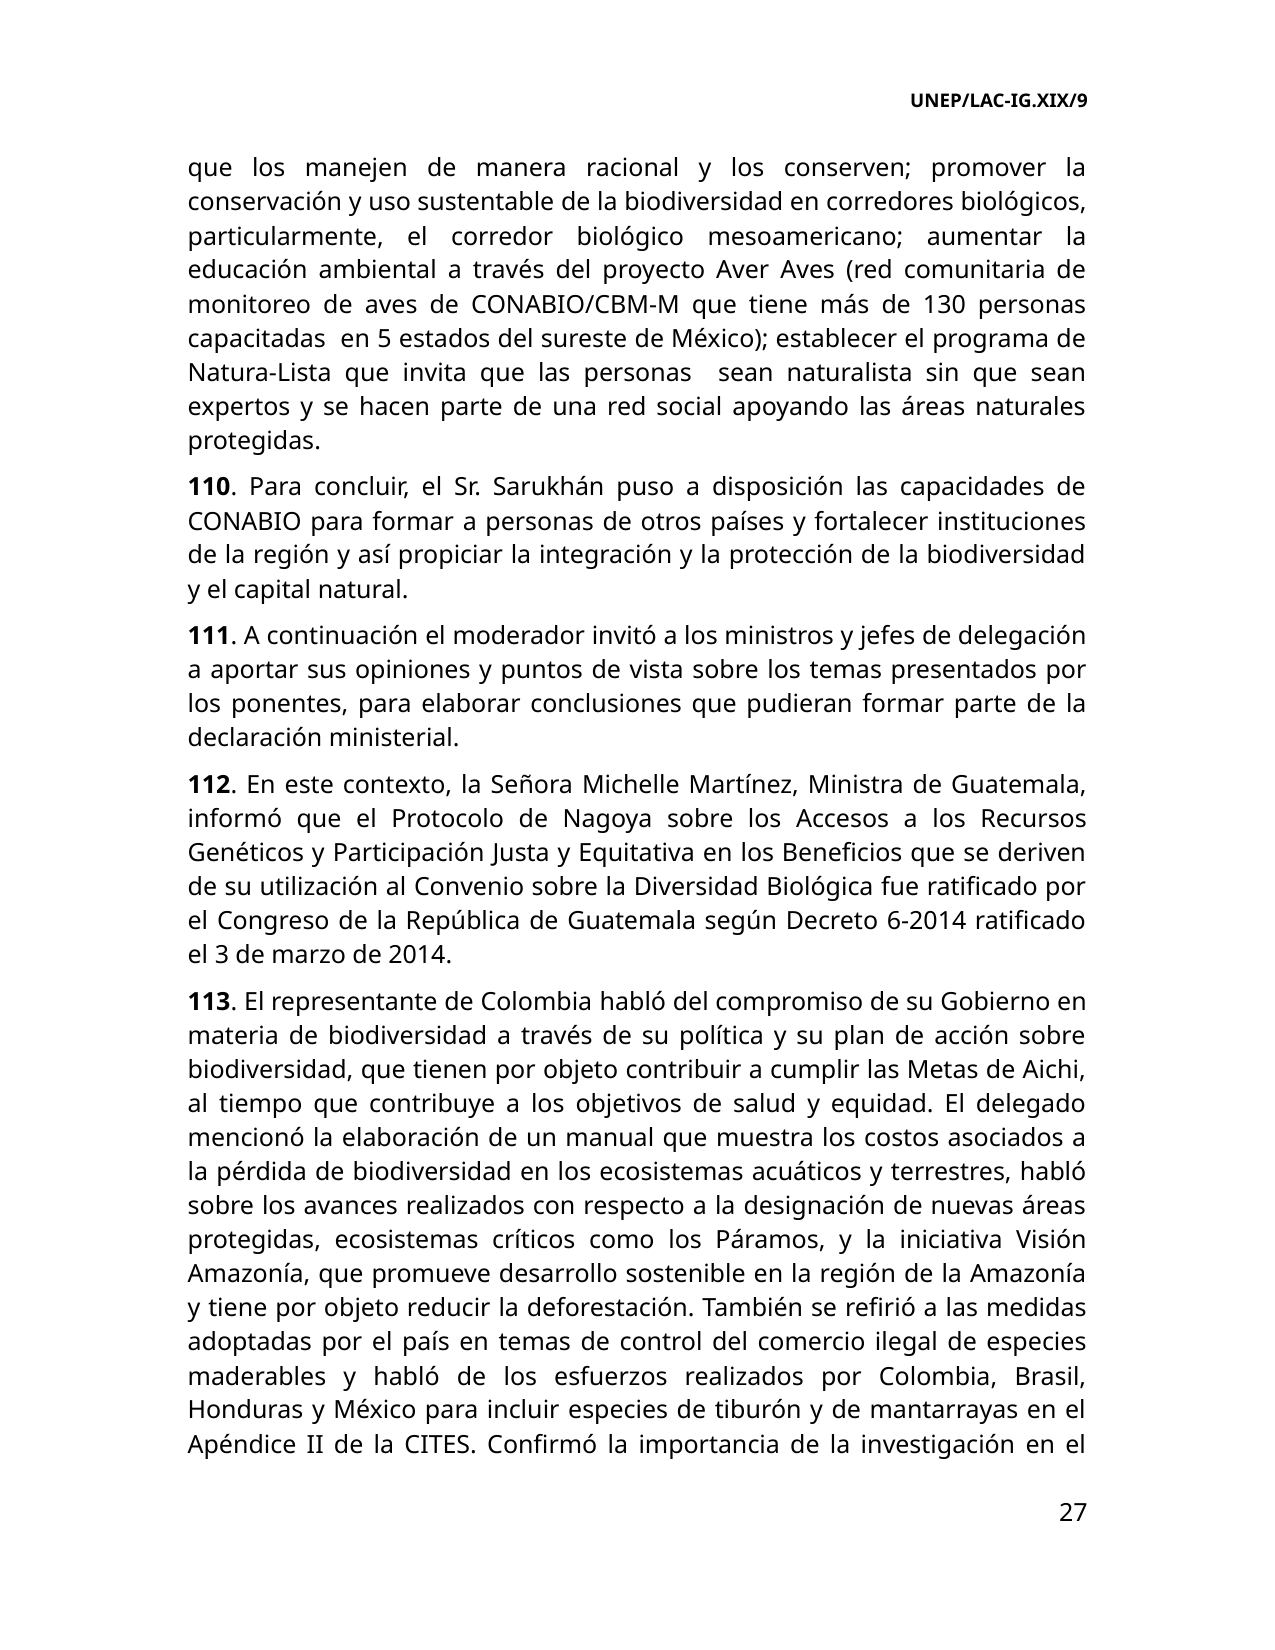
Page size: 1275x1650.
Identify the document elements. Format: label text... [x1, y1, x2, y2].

text 112. En este contexto, la Señora Michelle Martínez, Ministra de Guatemala, informó que el Protocolo de Nagoya sobre los Accesos a los Recursos Genéticos y Participación Justa y Equitativa en los Beneficios que se deriven de su utilización al Convenio sobre la Diversidad Biológica fue ratificado por el Congreso de la República de Guatemala según Decreto 6-2014 ratificado el 3 de marzo de 2014. [187, 767, 1087, 971]
text 111. A continuación el moderador invitó a los ministros y jefes de delegación a aportar sus opiniones y puntos de vista sobre los temas presentados por los ponentes, para elaborar conclusiones que pudieran formar parte de la declaración ministerial. [187, 618, 1087, 754]
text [187, 150, 1087, 457]
text 110. Para concluir, el Sr. Sarukhán puso a disposición las capacidades de CONABIO para formar a personas de otros países y fortalecer instituciones de la región y así propiciar la integración y la protección de la biodiversidad y el capital natural. [187, 469, 1087, 605]
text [187, 983, 1087, 1460]
